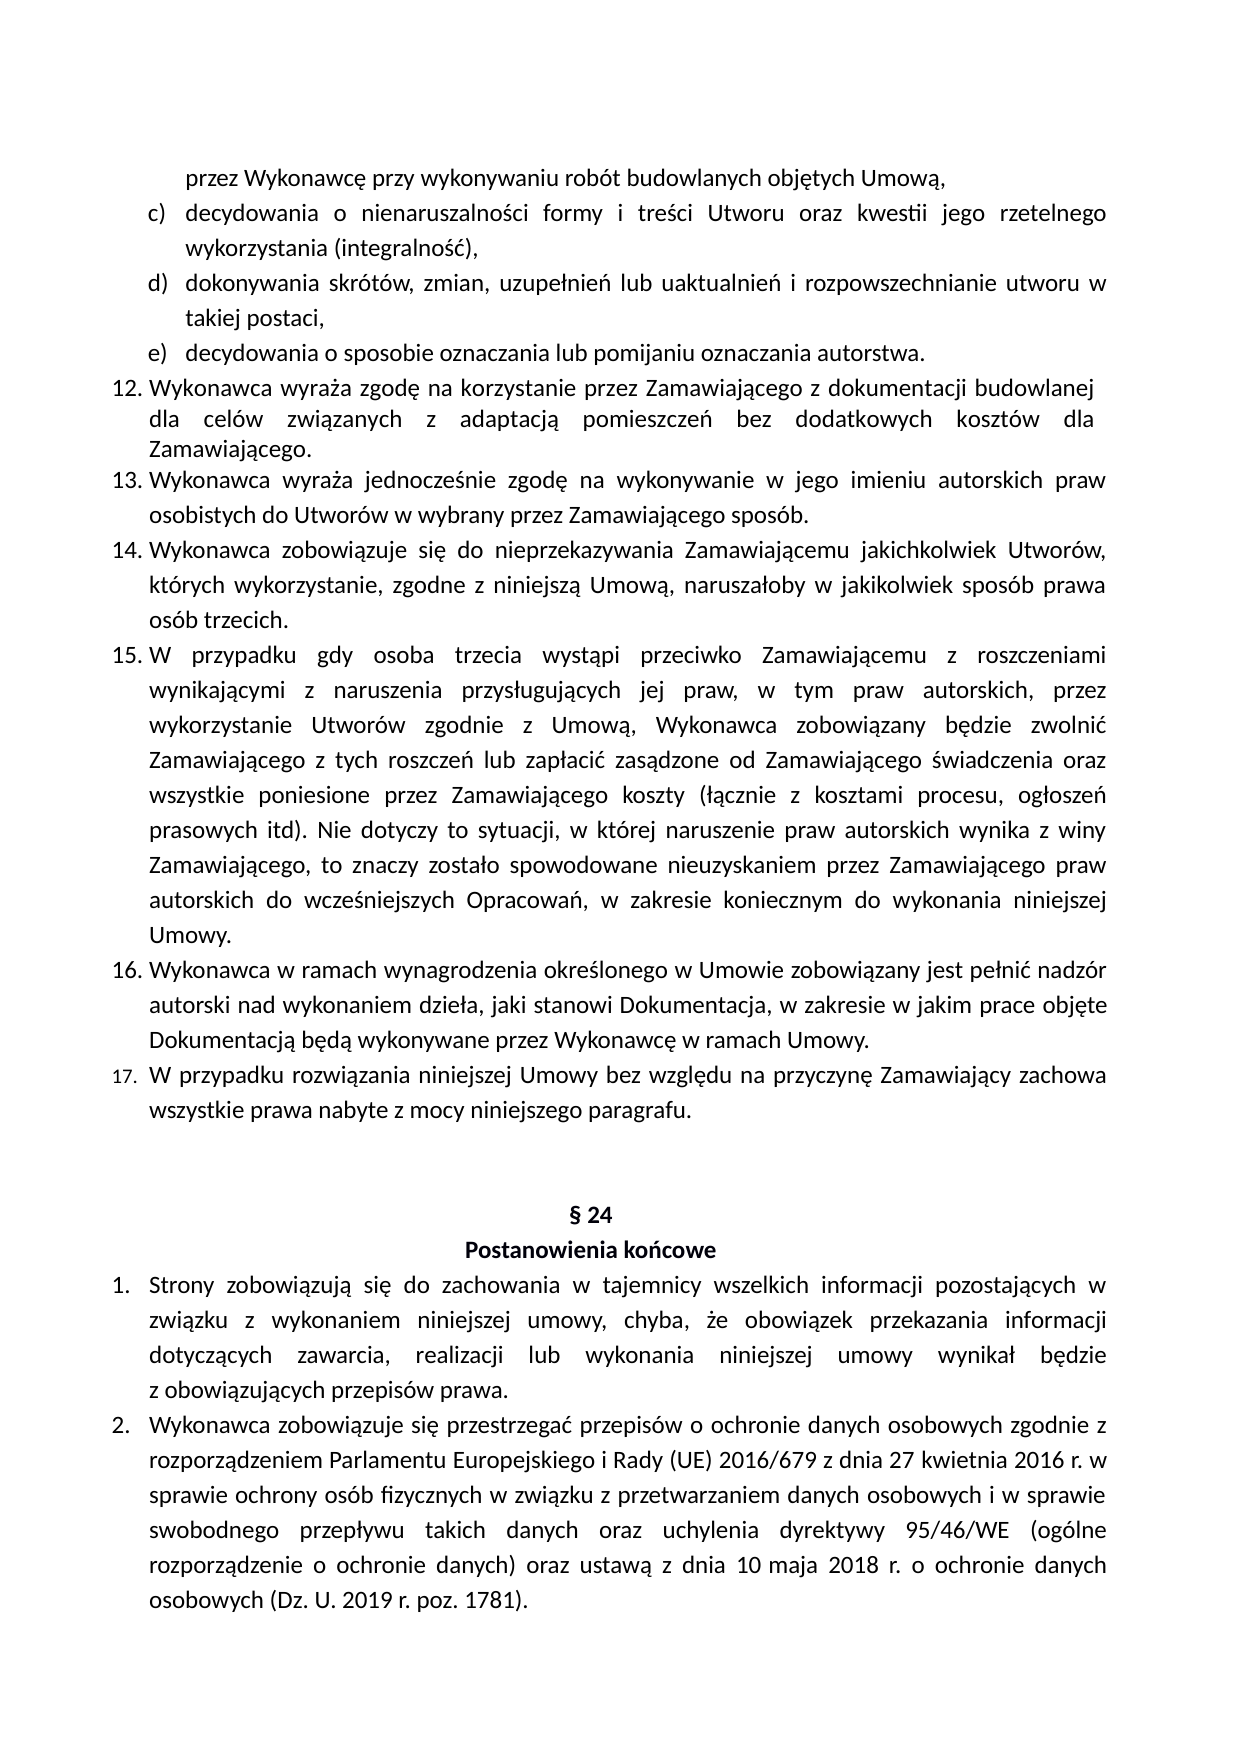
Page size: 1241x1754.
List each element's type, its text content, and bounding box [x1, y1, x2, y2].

list dokonywania skrótów, zmian, uzupełnień lub uaktualnień i rozpowszechnianie utworu w takiej postaci, [148, 267, 1107, 333]
list Strony zobowiązują się do zachowania w tajemnicy wszelkich informacji pozostających w związku z wykonaniem niniejszej umowy, chyba, że obowiązek przekazania informacji dotyczących zawarcia, realizacji lub wykonania niniejszej umowy wynikał będzie z obowiązujących przepisów prawa. [111, 1269, 1107, 1404]
list Wykonawca wyraża zgodę na korzystanie przez Zamawiającego z dokumentacji budowlanej dla celów związanych z adaptacją pomieszczeń bez dodatkowych kosztów dla Zamawiającego. [111, 372, 1095, 464]
list W przypadku gdy osoba trzecia wystąpi przeciwko Zamawiającemu z roszczeniami wynikającymi z naruszenia przysługujących jej praw, w tym praw autorskich, przez wykorzystanie Utworów zgodnie z Umową, Wykonawca zobowiązany będzie zwolnić Zamawiającego z tych roszczeń lub zapłacić zasądzone od Zamawiającego świadczenia oraz wszystkie poniesione przez Zamawiającego koszty (łącznie z kosztami procesu, ogłoszeń prasowych itd). Nie dotyczy to sytuacji, w której naruszenie praw autorskich wynika z winy Zamawiającego, to znaczy zostało spowodowane nieuzyskaniem przez Zamawiającego praw autorskich do wcześniejszych Opracowań, w zakresie koniecznym do wykonania niniejszej Umowy. [111, 639, 1107, 949]
list W przypadku rozwiązania niniejszej Umowy bez względu na przyczynę Zamawiający zachowa wszystkie prawa nabyte z mocy niniejszego paragrafu. [111, 1059, 1107, 1124]
list Wykonawca w ramach wynagrodzenia określonego w Umowie zobowiązany jest pełnić nadzór autorski nad wykonaniem dzieła, jaki stanowi Dokumentacja, w zakresie w jakim prace objęte Dokumentacją będą wykonywane przez Wykonawcę w ramach Umowy. [111, 954, 1107, 1054]
text Postanowienia końcowe [74, 1234, 1107, 1264]
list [148, 162, 1107, 193]
list decydowania o sposobie oznaczania lub pomijaniu oznaczania autorstwa. [148, 337, 1107, 368]
text § 24 [74, 1199, 1107, 1229]
list decydowania o nienaruszalności formy i treści Utworu oraz kwestii jego rzetelnego wykorzystania (integralność), [148, 197, 1107, 263]
list Wykonawca zobowiązuje się do nieprzekazywania Zamawiającemu jakichkolwiek Utworów, których wykorzystanie, zgodne z niniejszą Umową, naruszałoby w jakikolwiek sposób prawa osób trzecich. [111, 534, 1107, 634]
list Wykonawca zobowiązuje się przestrzegać przepisów o ochronie danych osobowych zgodnie z rozporządzeniem Parlamentu Europejskiego i Rady (UE) 2016/679 z dnia 27 kwietnia 2016 r. w sprawie ochrony osób fizycznych w związku z przetwarzaniem danych osobowych i w sprawie swobodnego przepływu takich danych oraz uchylenia dyrektywy 95/46/WE (ogólne rozporządzenie o ochronie danych) oraz ustawą z dnia 10 maja 2018 r. o ochronie danych osobowych (Dz. U. 2019 r. poz. 1781). [111, 1409, 1107, 1614]
list Wykonawca wyraża jednocześnie zgodę na wykonywanie w jego imieniu autorskich praw osobistych do Utworów w wybrany przez Zamawiającego sposób. [111, 464, 1107, 529]
